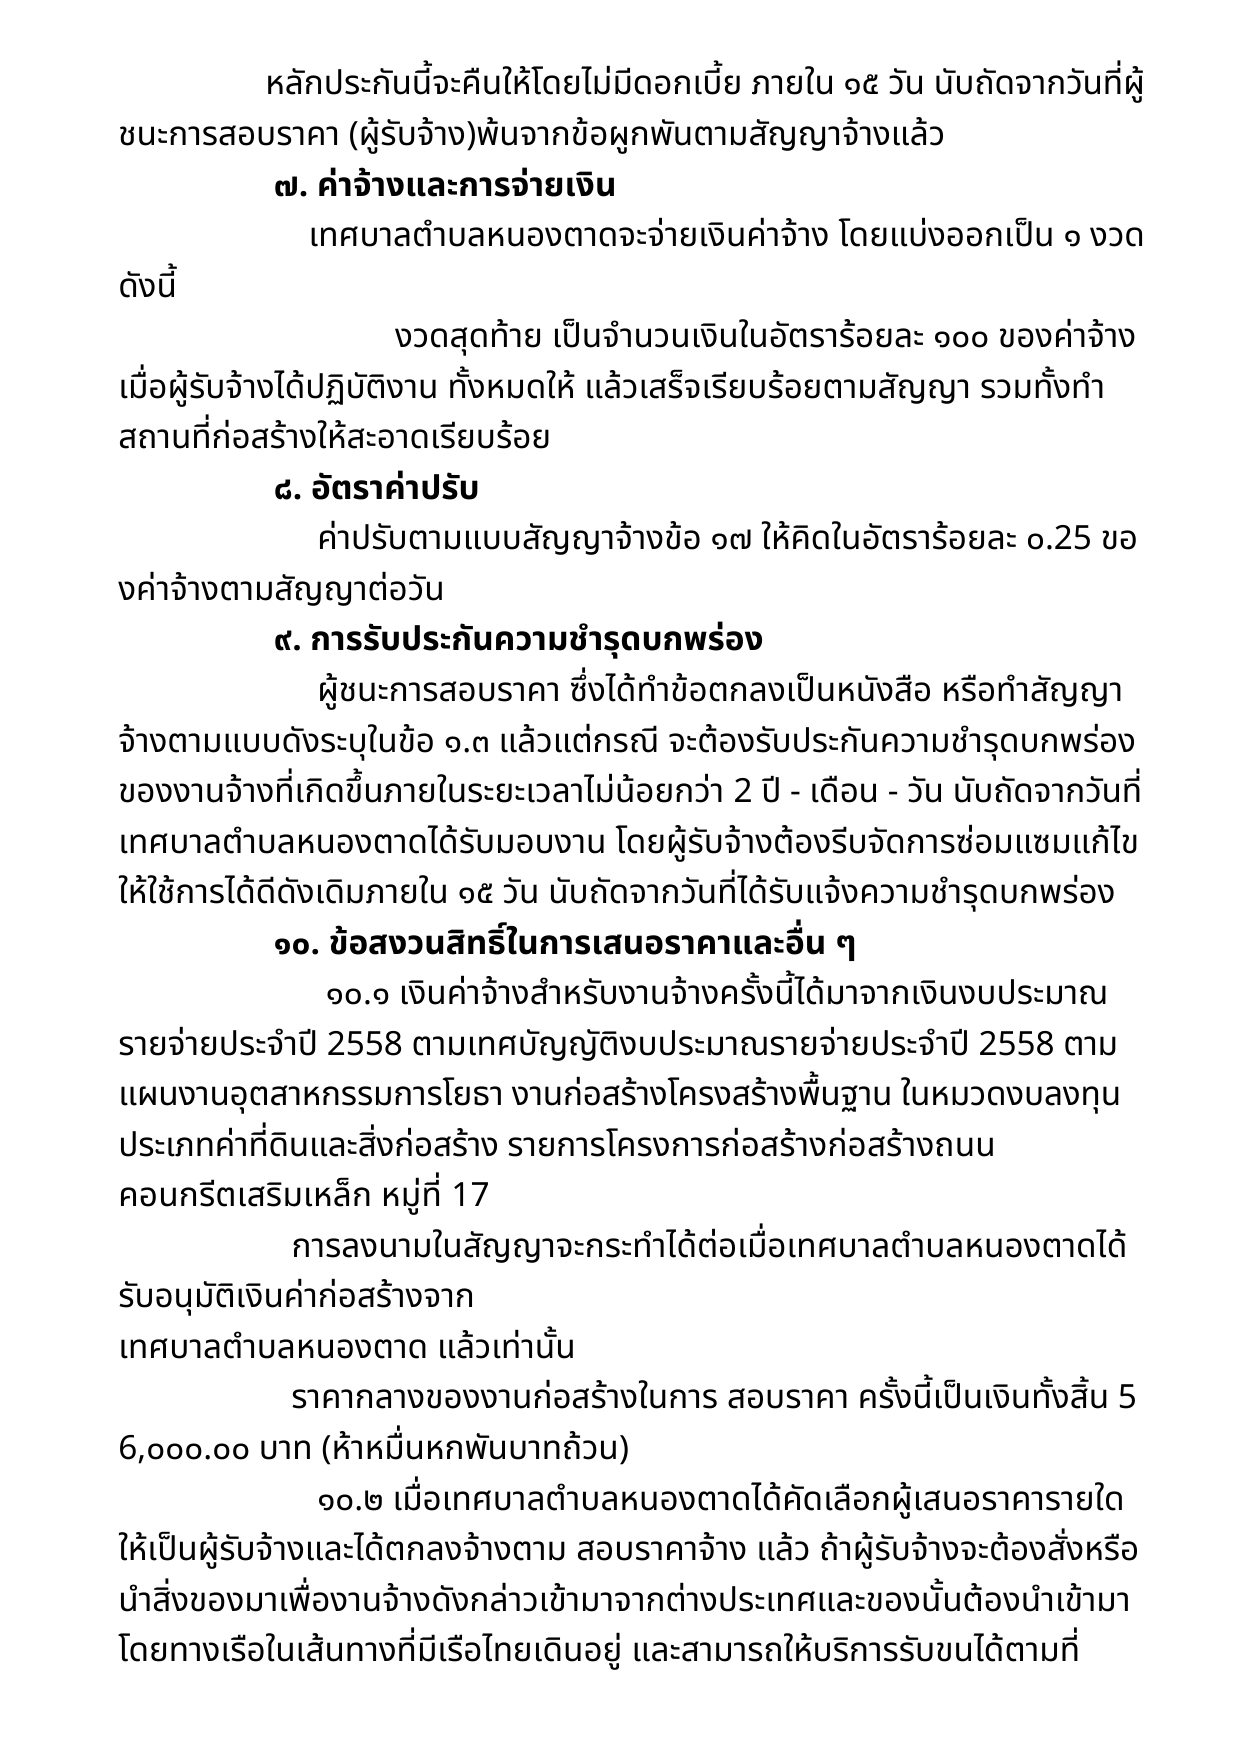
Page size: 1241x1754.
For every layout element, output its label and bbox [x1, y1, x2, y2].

table_header [118, 59, 1152, 1676]
